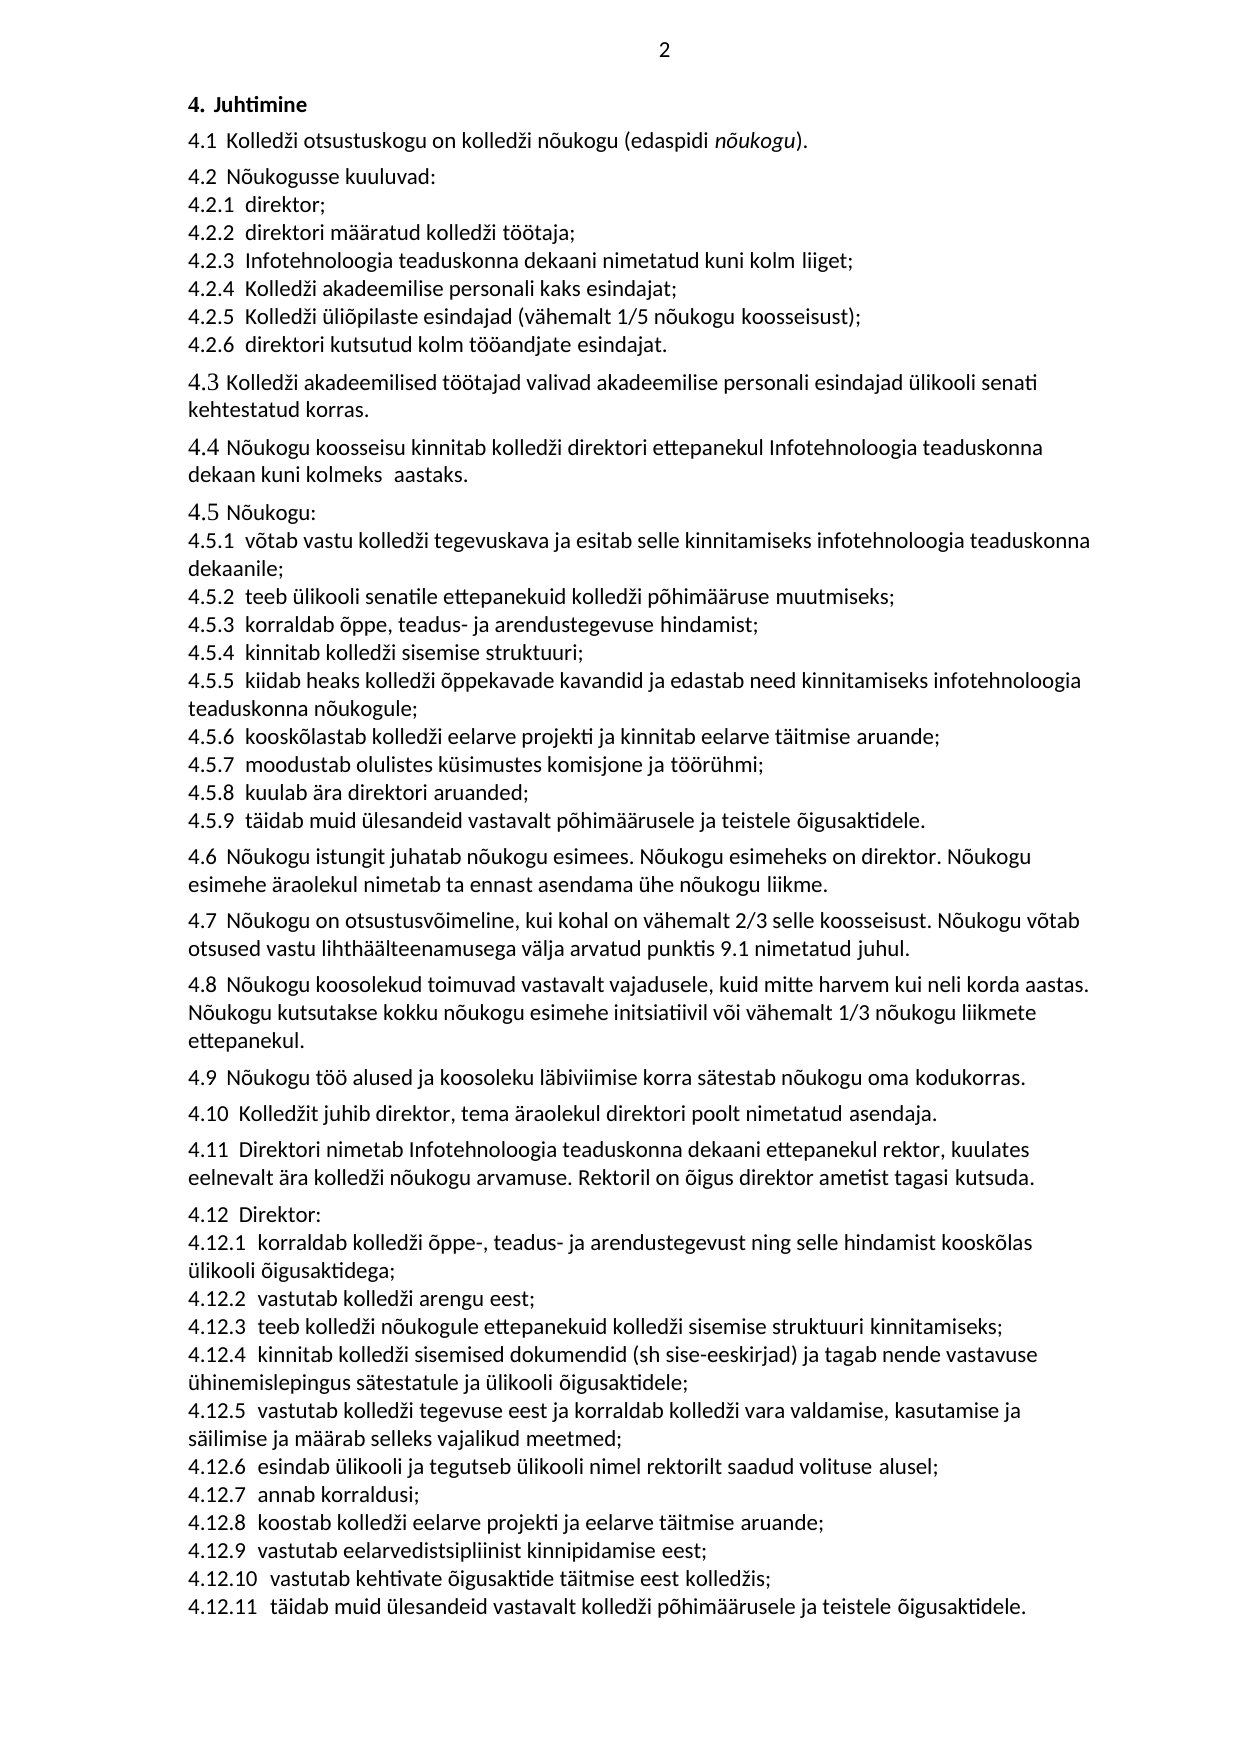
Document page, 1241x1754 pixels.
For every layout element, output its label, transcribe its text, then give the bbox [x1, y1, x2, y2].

list kiidab heaks kolledži õppekavade kavandid ja edastab need kinnitamiseks infotehnoloogia teaduskonna nõukogule; [188, 666, 1130, 722]
list Nõukogu on otsustusvõimeline, kui kohal on vähemalt 2/3 selle koosseisust. Nõukogu võtab otsused vastu lihthäälteenamusega välja arvatud punktis 9.1 nimetatud juhul. [188, 906, 1130, 962]
list kinnitab kolledži sisemise struktuuri; [188, 638, 1152, 666]
list esindab ülikooli ja tegutseb ülikooli nimel rektorilt saadud volituse alusel; [188, 1452, 1152, 1480]
subtitle Juhtimine [188, 90, 1152, 118]
list Kolledži akadeemilise personali kaks esindajat; [188, 274, 1152, 302]
list koostab kolledži eelarve projekti ja eelarve täitmise aruande; [188, 1508, 1152, 1536]
list Nõukogu koosseisu kinnitab kolledži direktori ettepanekul Infotehnoloogia teaduskonna dekaan kuni kolmeks aastaks. [188, 432, 1088, 489]
list direktori määratud kolledži töötaja; [188, 218, 1152, 246]
list vastutab kehtivate õigusaktide täitmise eest kolledžis; [188, 1564, 1152, 1592]
list Nõukogu koosolekud toimuvad vastavalt vajadusele, kuid mitte harvem kui neli korda aastas. Nõukogu kutsutakse kokku nõukogu esimehe initsiatiivil või vähemalt 1/3 nõukogu liikmete ettepanekul. [188, 970, 1141, 1054]
list Nõukogu töö alused ja koosoleku läbiviimise korra sätestab nõukogu oma kodukorras. [188, 1063, 1152, 1091]
list võtab vastu kolledži tegevuskava ja esitab selle kinnitamiseks infotehnoloogia teaduskonna dekaanile; [188, 526, 1138, 582]
list kuulab ära direktori aruanded; [188, 778, 1152, 806]
list täidab muid ülesandeid vastavalt kolledži põhimäärusele ja teistele õigusaktidele. [188, 1592, 1152, 1620]
list Nõukogu istungit juhatab nõukogu esimees. Nõukogu esimeheks on direktor. Nõukogu esimehe äraolekul nimetab ta ennast asendama ühe nõukogu liikme. [188, 842, 1084, 898]
list Nõukogu: [188, 497, 1152, 526]
list vastutab eelarvedistsipliinist kinnipidamise eest; [188, 1536, 1152, 1564]
list Infotehnoloogia teaduskonna dekaani nimetatud kuni kolm liiget; [188, 246, 1152, 274]
list vastutab kolledži arengu eest; [188, 1284, 1152, 1312]
list Nõukogusse kuuluvad: [188, 162, 1152, 190]
list Kolledži otsustuskogu on kolledži nõukogu (edaspidi nõukogu). [188, 126, 1152, 154]
list teeb ülikooli senatile ettepanekuid kolledži põhimääruse muutmiseks; [188, 582, 1152, 610]
list korraldab õppe, teadus- ja arendustegevuse hindamist; [188, 610, 1152, 638]
list Kolledži akadeemilised töötajad valivad akadeemilise personali esindajad ülikooli senati kehtestatud korras. [188, 367, 1092, 424]
list vastutab kolledži tegevuse eest ja korraldab kolledži vara valdamise, kasutamise ja säilimise ja määrab selleks vajalikud meetmed; [188, 1396, 1064, 1452]
list korraldab kolledži õppe-, teadus- ja arendustegevust ning selle hindamist kooskõlas ülikooli õigusaktidega; [188, 1228, 1073, 1284]
list kinnitab kolledži sisemised dokumendid (sh sise-eeskirjad) ja tagab nende vastavuse ühinemislepingus sätestatule ja ülikooli õigusaktidele; [188, 1340, 1088, 1396]
list täidab muid ülesandeid vastavalt põhimäärusele ja teistele õigusaktidele. [188, 806, 1152, 834]
list moodustab olulistes küsimustes komisjone ja töörühmi; [188, 750, 1152, 778]
list direktori kutsutud kolm tööandjate esindajat. [188, 330, 1152, 358]
list annab korraldusi; [188, 1480, 1152, 1508]
list kooskõlastab kolledži eelarve projekti ja kinnitab eelarve täitmise aruande; [188, 722, 1152, 750]
list Kolledži üliõpilaste esindajad (vähemalt 1/5 nõukogu koosseisust); [188, 302, 1152, 330]
list Kolledžit juhib direktor, tema äraolekul direktori poolt nimetatud asendaja. [188, 1099, 1152, 1127]
list teeb kolledži nõukogule ettepanekuid kolledži sisemise struktuuri kinnitamiseks; [188, 1312, 1152, 1340]
list direktor; [188, 190, 1152, 218]
list Direktor: [188, 1200, 1152, 1228]
list Direktori nimetab Infotehnoloogia teaduskonna dekaani ettepanekul rektor, kuulates eelnevalt ära kolledži nõukogu arvamuse. Rektoril on õigus direktor ametist tagasi kutsuda. [188, 1135, 1082, 1191]
